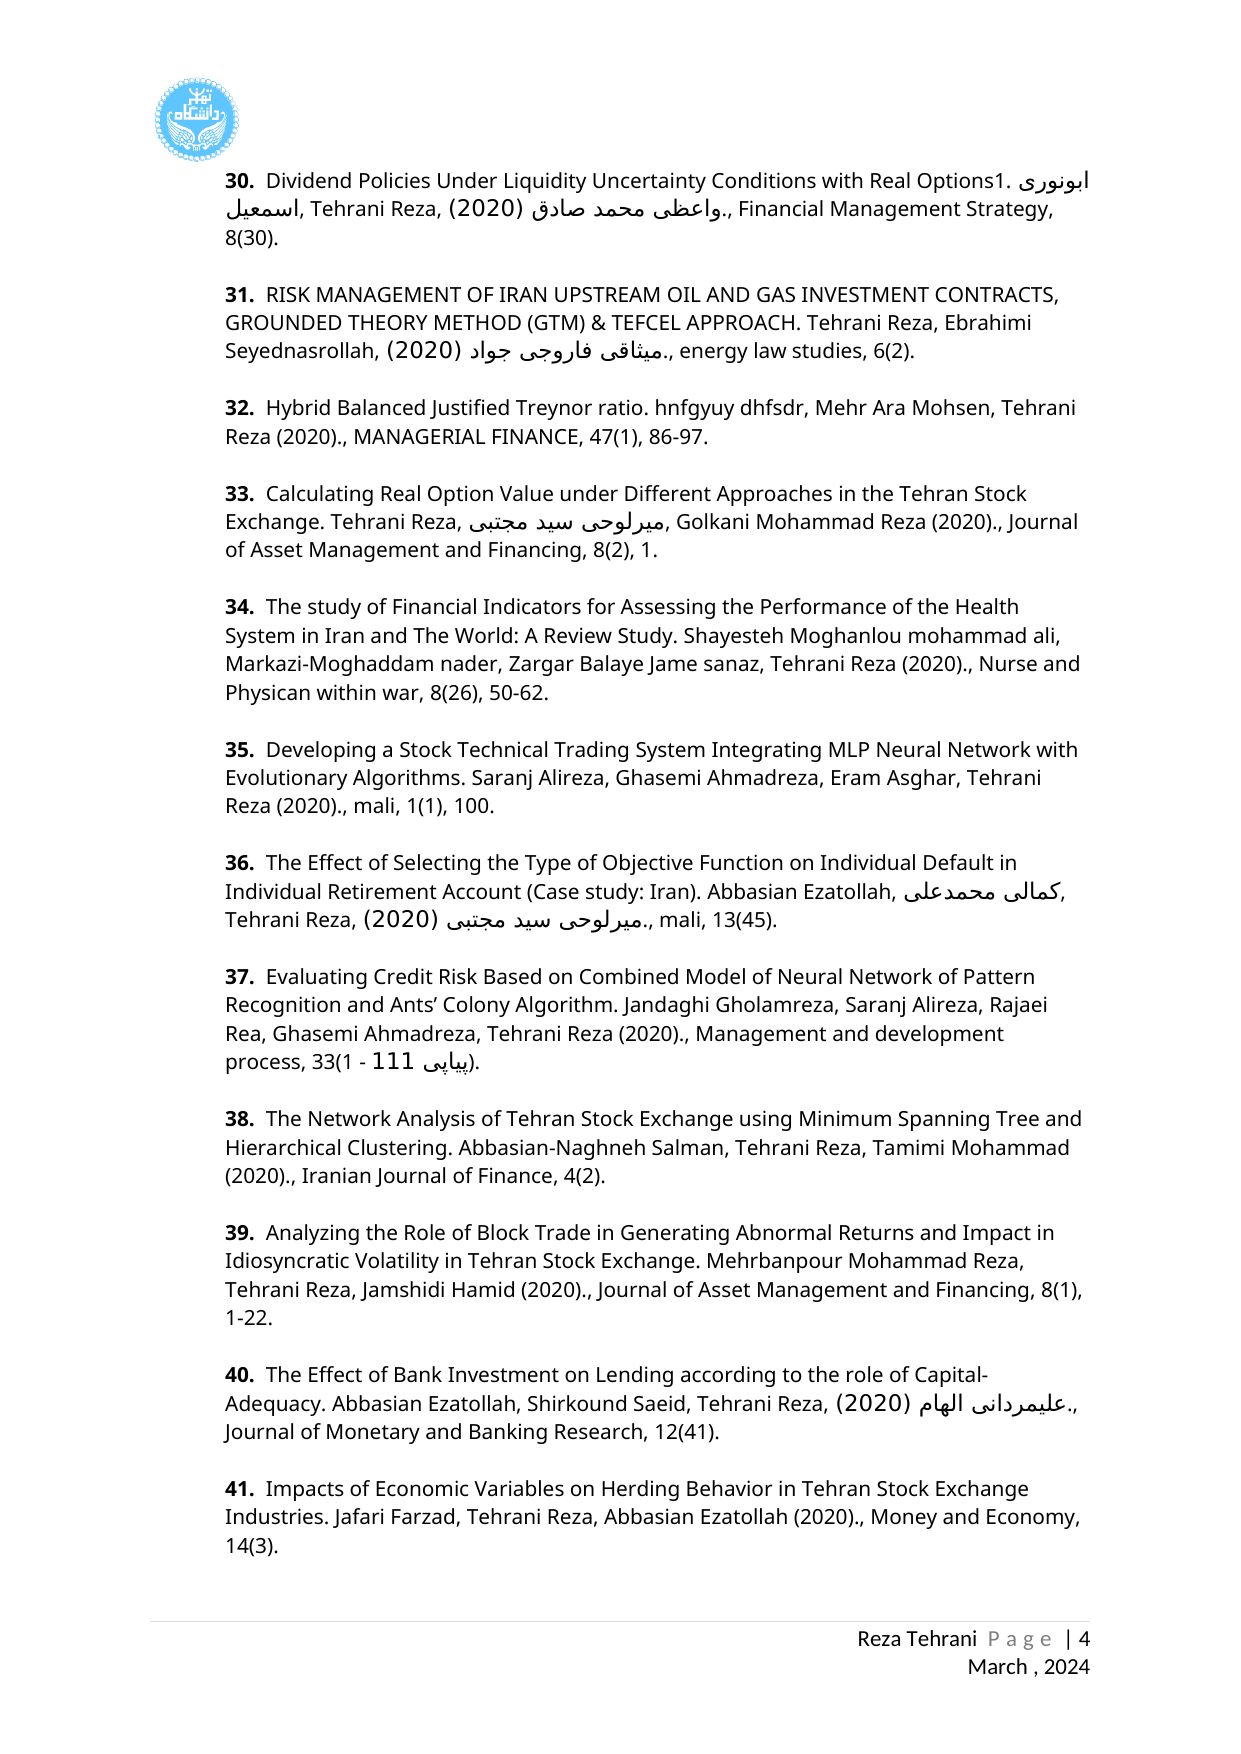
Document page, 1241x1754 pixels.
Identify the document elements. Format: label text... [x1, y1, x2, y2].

picture [150, 73, 243, 166]
